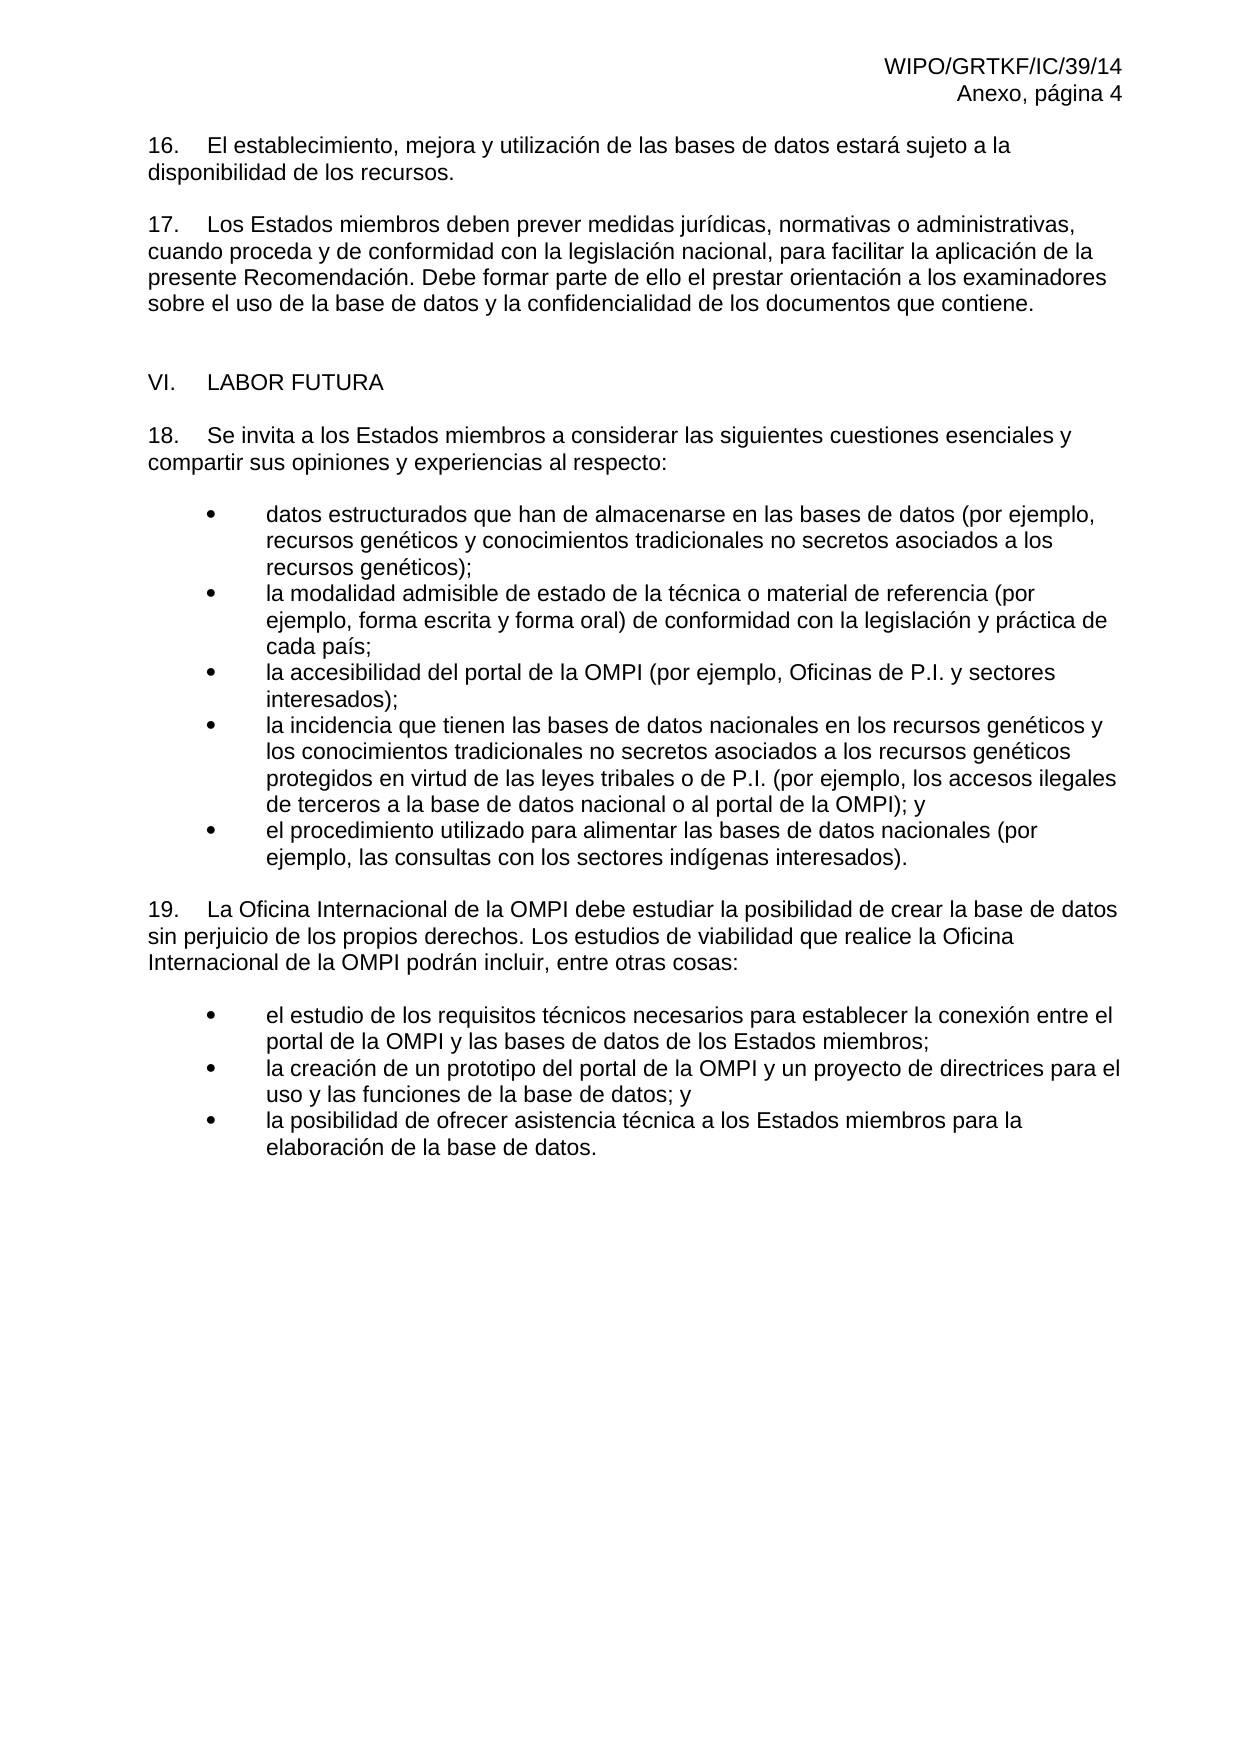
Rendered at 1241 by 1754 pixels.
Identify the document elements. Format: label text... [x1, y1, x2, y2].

list el estudio de los requisitos técnicos necesarios para establecer la conexión entre el portal de la OMPI y las bases de datos de los Estados miembros; [207, 1002, 1122, 1054]
text Se invita a los Estados miembros a considerar las siguientes cuestiones esenciales y compartir sus opiniones y experiencias al respecto: [148, 422, 1122, 475]
text El establecimiento, mejora y utilización de las bases de datos estará sujeto a la disponibilidad de los recursos. [148, 132, 1122, 185]
list el procedimiento utilizado para alimentar las bases de datos nacionales (por ejemplo, las consultas con los sectores indígenas interesados). [207, 817, 1122, 870]
list la incidencia que tienen las bases de datos nacionales en los recursos genéticos y los conocimientos tradicionales no secretos asociados a los recursos genéticos protegidos en virtud de las leyes tribales o de P.I. (por ejemplo, los accesos ilegales de terceros a la base de datos nacional o al portal de la OMPI); y [207, 712, 1122, 817]
list VI. LABOR FUTURA [148, 369, 1122, 396]
list la accesibilidad del portal de la OMPI (por ejemplo, Oficinas de P.I. y sectores interesados); [207, 659, 1122, 712]
list la modalidad admisible de estado de la técnica o material de referencia (por ejemplo, forma escrita y forma oral) de conformidad con la legislación y práctica de cada país; [207, 580, 1122, 659]
text Los Estados miembros deben prever medidas jurídicas, normativas o administrativas, cuando proceda y de conformidad con la legislación nacional, para facilitar la aplicación de la presente Recomendación. Debe formar parte de ello el prestar orientación a los examinadores sobre el uso de la base de datos y la confidencialidad de los documentos que contiene. [148, 211, 1122, 317]
list datos estructurados que han de almacenarse en las bases de datos (por ejemplo, recursos genéticos y conocimientos tradicionales no secretos asociados a los recursos genéticos); [207, 501, 1122, 580]
text La Oficina Internacional de la OMPI debe estudiar la posibilidad de crear la base de datos sin perjuicio de los propios derechos. Los estudios de viabilidad que realice la Oficina Internacional de la OMPI podrán incluir, entre otras cosas: [148, 896, 1122, 976]
list la creación de un prototipo del portal de la OMPI y un proyecto de directrices para el uso y las funciones de la base de datos; y [207, 1054, 1122, 1107]
list la posibilidad de ofrecer asistencia técnica a los Estados miembros para la elaboración de la base de datos. [207, 1107, 1122, 1160]
